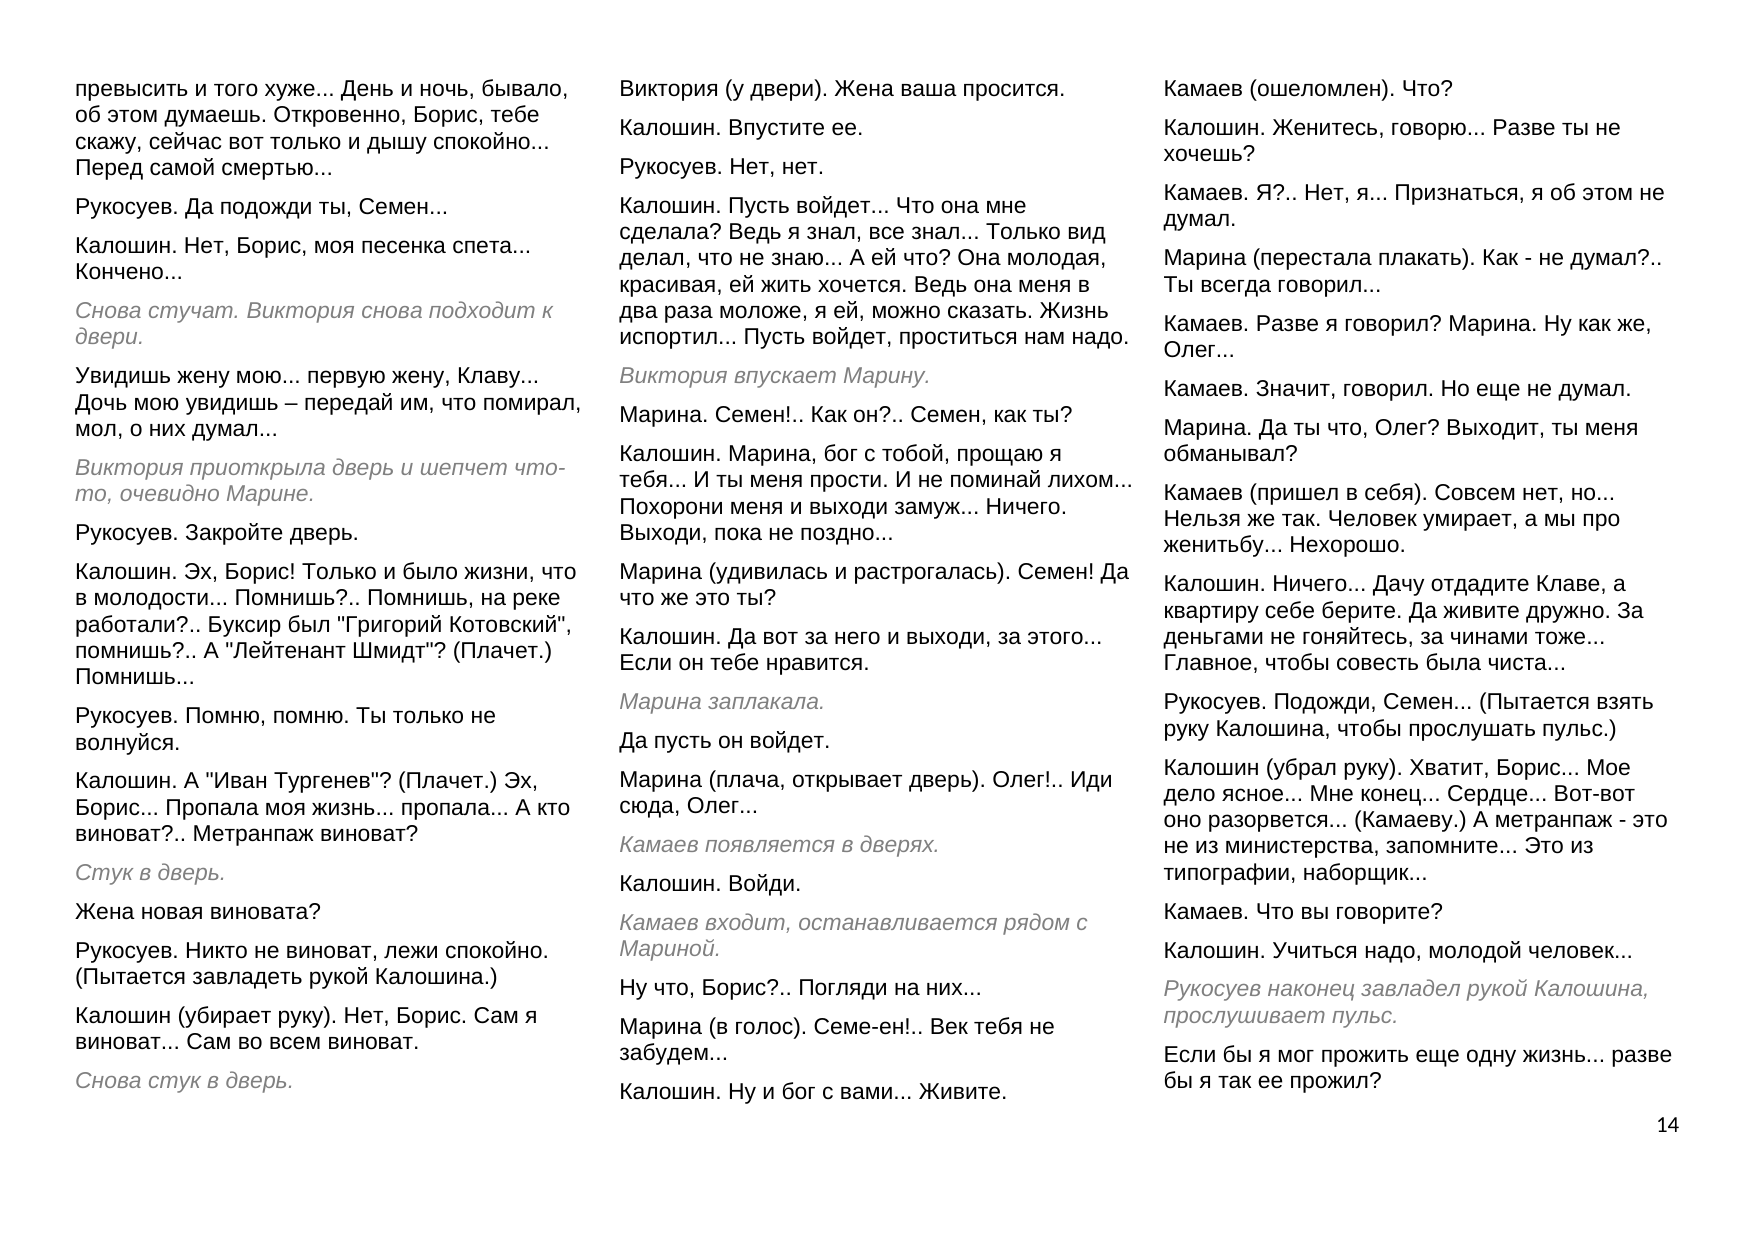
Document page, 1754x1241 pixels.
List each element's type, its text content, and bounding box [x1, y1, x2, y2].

text Камаев (пришел в себя). Совсем нет, но... Нельзя же так. Человек умирает, а мы про женитьбу... Нехорошо. [1163, 479, 1679, 558]
text Рукосуев. Нет, нет. [619, 153, 1135, 179]
text Снова стук в дверь. [75, 1067, 591, 1093]
text Камаев входит, останавливается рядом с Мариной. [619, 909, 1135, 962]
text Калошин. Да вот за него и выходи, за этого... Если он тебе нравится. [619, 623, 1135, 676]
text Рукосуев. Никто не виноват, лежи спокойно. (Пытается завладеть рукой Калошина.) [75, 937, 591, 989]
text Увидишь жену мою... первую жену, Клаву... Дочь мою увидишь – передай им, что помирал, мол, о них думал... [75, 362, 591, 441]
text Марина (в голос). Семе-ен!.. Век тебя не забудем... [619, 1013, 1135, 1066]
text Марина. Да ты что, Олег? Выходит, ты меня обманывал? [1163, 413, 1679, 466]
text Да пусть он войдет. [619, 727, 1135, 753]
text Калошин. Нет, Борис, моя песенка спета... Кончено... [75, 232, 591, 284]
text Виктория (у двери). Жена ваша просится. [619, 75, 1135, 101]
text Калошин (убирает руку). Нет, Борис. Сам я виноват... Сам во всем виноват. [75, 1002, 591, 1054]
text Марина заплакала. [619, 688, 1135, 714]
text Виктория приоткрыла дверь и шепчет что-то, очевидно Марине. [75, 454, 591, 506]
text Камаев. Что вы говорите? [1163, 898, 1679, 924]
text Камаев (ошеломлен). Что? [1163, 75, 1679, 101]
text Камаев появляется в дверях. [619, 831, 1135, 857]
text Камаев. Я?.. Нет, я... Признаться, я об этом не думал. [1163, 179, 1679, 232]
text Калошин. Пусть войдет... Что она мне сделала? Ведь я знал, все знал... Только вид делал, что не знаю... А ей что? Она молодая, красивая, ей жить хочется. Ведь она меня в два раза моложе, я ей, можно сказать. Жизнь испортил... Пусть войдет, проститься нам надо. [619, 192, 1135, 350]
text Рукосуев. Да подожди ты, Семен... [75, 193, 591, 219]
text Калошин. А "Иван Тургенев"? (Плачет.) Эх, Борис... Пропала моя жизнь... пропала... А кто виноват?.. Метранпаж виноват? [75, 767, 591, 846]
text Если бы я мог прожить еще одну жизнь... разве бы я так ее прожил? [1163, 1041, 1679, 1093]
text Виктория впускает Марину. [619, 362, 1135, 388]
text Ну что, Борис?.. Погляди на них... [619, 974, 1135, 1000]
text Марина (плача, открывает дверь). Олег!.. Иди сюда, Олег... [619, 766, 1135, 819]
text Камаев. Разве я говорил? Марина. Ну как же, Олег... [1163, 309, 1679, 362]
text Рукосуев. Закройте дверь. [75, 519, 591, 545]
text Калошин. Ну и бог с вами... Живите. [619, 1078, 1135, 1104]
text Калошин. Впустите ее. [619, 114, 1135, 140]
text Рукосуев. Подожди, Семен... (Пытается взять руку Калошина, чтобы прослушать пульс.) [1163, 688, 1679, 741]
text Марина. Семен!.. Как он?.. Семен, как ты? [619, 401, 1135, 427]
text Марина (удивилась и растрогалась). Семен! Да что же это ты? [619, 558, 1135, 611]
text Калошин. Учиться надо, молодой человек... [1163, 937, 1679, 963]
text Рукосуев наконец завладел рукой Калошина, прослушивает пульс. [1163, 975, 1679, 1028]
text Калошин. Марина, бог с тобой, прощаю я тебя... И ты меня прости. И не поминай лихом... Похорони меня и выходи замуж... Ничего. Выходи, пока не поздно... [619, 440, 1135, 545]
text Калошин. Эх, Борис! Только и было жизни, что в молодости... Помнишь?.. Помнишь, на реке работали?.. Буксир был "Григорий Котовский", помнишь?.. А "Лейтенант Шмидт"? (Плачет.) Помнишь... [75, 558, 591, 689]
text Калошин. Войди. [619, 870, 1135, 896]
text Калошин. Ничего... Дачу отдадите Клаве, а квартиру себе берите. Да живите дружно. За деньгами не гоняйтесь, за чинами тоже... Главное, чтобы совесть была чиста... [1163, 570, 1679, 676]
text Рукосуев. Помню, помню. Ты только не волнуйся. [75, 702, 591, 755]
text Стук в дверь. [75, 859, 591, 885]
text Снова стучат. Виктория снова подходит к двери. [75, 297, 591, 350]
text Калошин. Женитесь, говорю... Разве ты не хочешь? [1163, 114, 1679, 167]
text Камаев. Значит, говорил. Но еще не думал. [1163, 375, 1679, 401]
text Калошин (убрал руку). Хватит, Борис... Мое дело ясное... Мне конец... Сердце... Вот-вот оно разорвется... (Камаеву.) А метранпаж - это не из министерства, запомните... Это из типографии, наборщик... [1163, 753, 1679, 885]
text Марина (перестала плакать). Как - не думал?.. Ты всегда говорил... [1163, 244, 1679, 297]
text Жена новая виновата? [75, 898, 591, 924]
